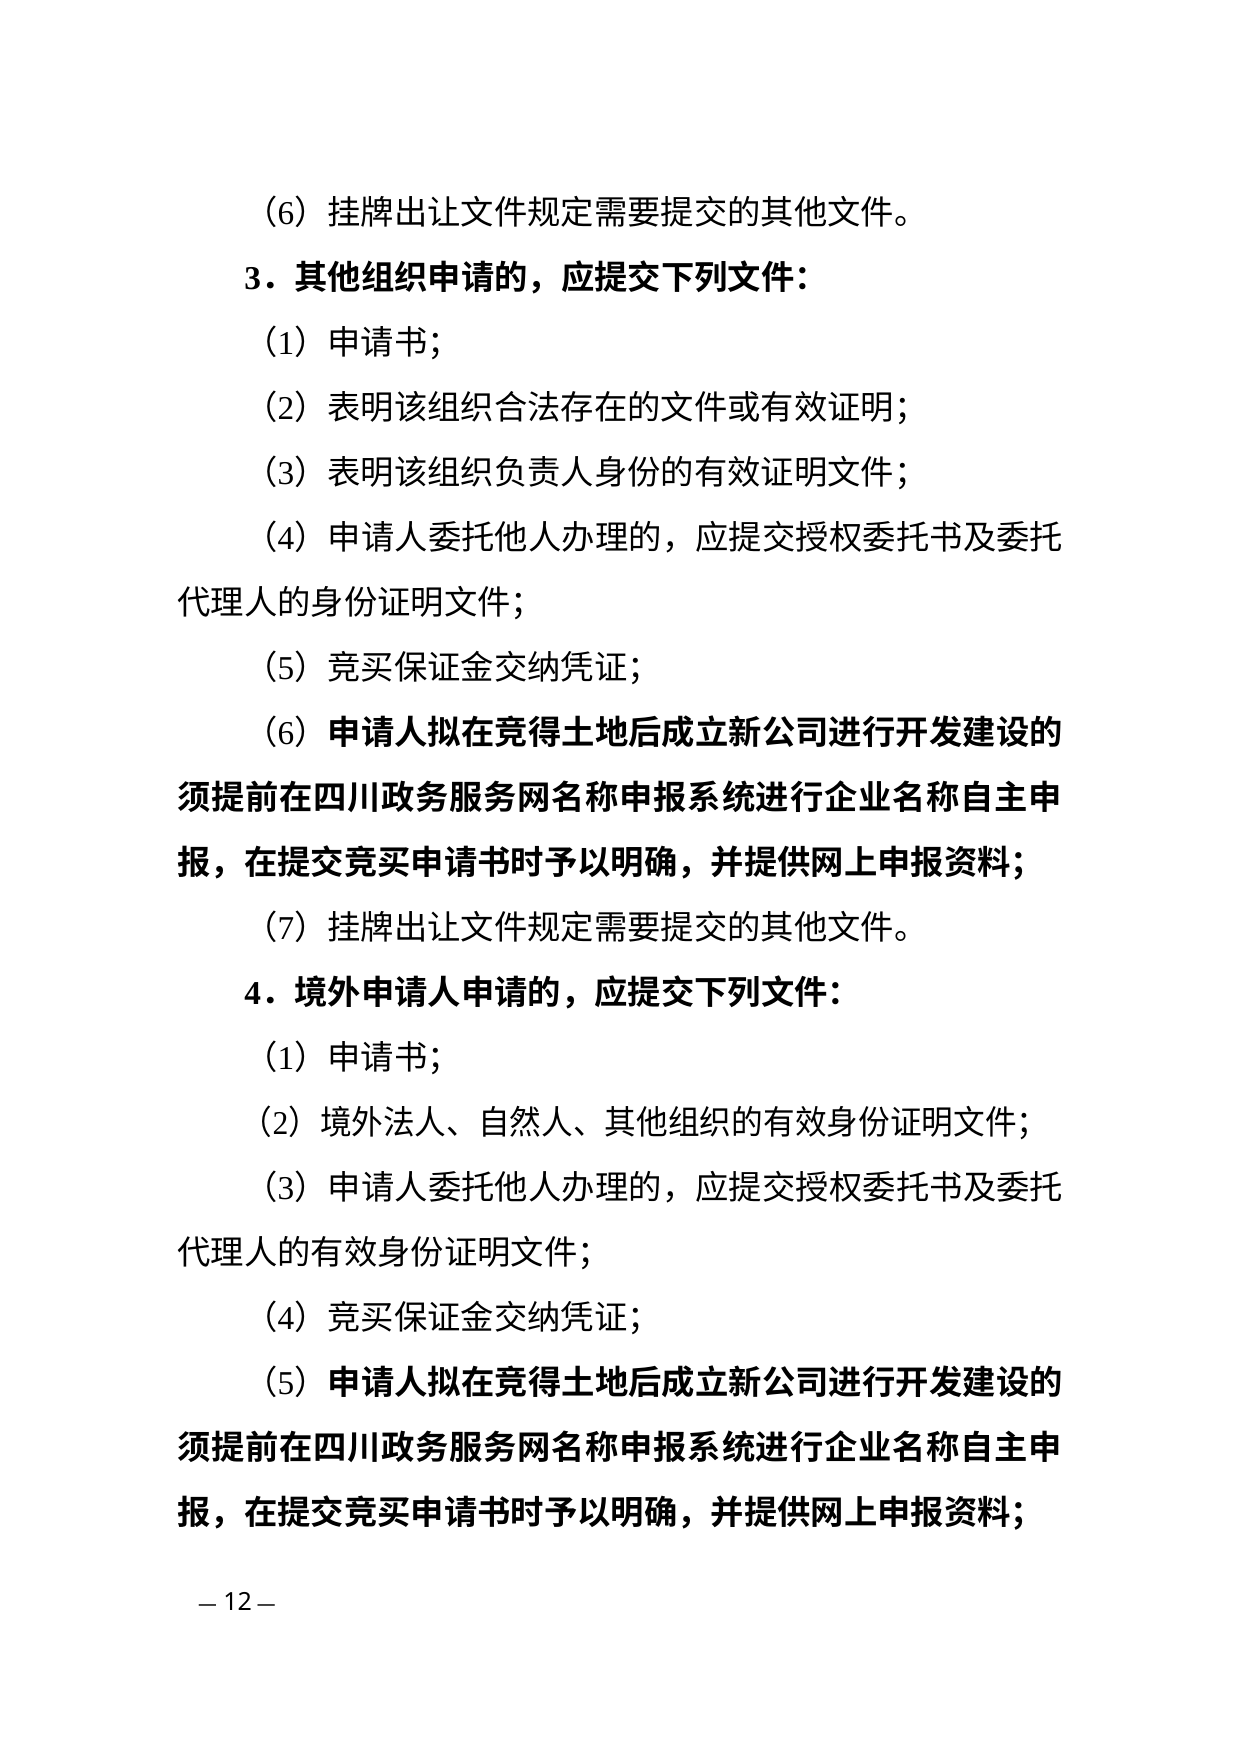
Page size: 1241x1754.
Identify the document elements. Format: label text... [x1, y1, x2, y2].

text （5）申请人拟在竞得土地后成立新公司进行开发建设的，须提前在四川政务服务网名称申报系统进行企业名称自主申报，在提交竞买申请书时予以明确，并提供网上申报资料； [177, 1347, 1063, 1542]
text （6）挂牌出让文件规定需要提交的其他文件。 [177, 177, 1063, 242]
text （6）申请人拟在竞得土地后成立新公司进行开发建设的，须提前在四川政务服务网名称申报系统进行企业名称自主申报，在提交竞买申请书时予以明确，并提供网上申报资料； [177, 697, 1063, 892]
text （7）挂牌出让文件规定需要提交的其他文件。 [177, 892, 1063, 957]
text （4）竞买保证金交纳凭证； [177, 1282, 1063, 1347]
text （3）表明该组织负责人身份的有效证明文件； [177, 437, 1063, 502]
text （1）申请书； [177, 307, 1063, 372]
text （4）申请人委托他人办理的，应提交授权委托书及委托代理人的身份证明文件； [177, 502, 1063, 632]
text （5）竞买保证金交纳凭证； [177, 632, 1063, 697]
text （2）境外法人、自然人、其他组织的有效身份证明文件； [177, 1087, 1063, 1152]
text 3．其他组织申请的，应提交下列文件： [177, 242, 1063, 307]
text 4．境外申请人申请的，应提交下列文件： [177, 957, 1063, 1022]
text （2）表明该组织合法存在的文件或有效证明； [177, 372, 1063, 437]
text （3）申请人委托他人办理的，应提交授权委托书及委托代理人的有效身份证明文件； [177, 1152, 1063, 1282]
text （1）申请书； [177, 1022, 1063, 1087]
